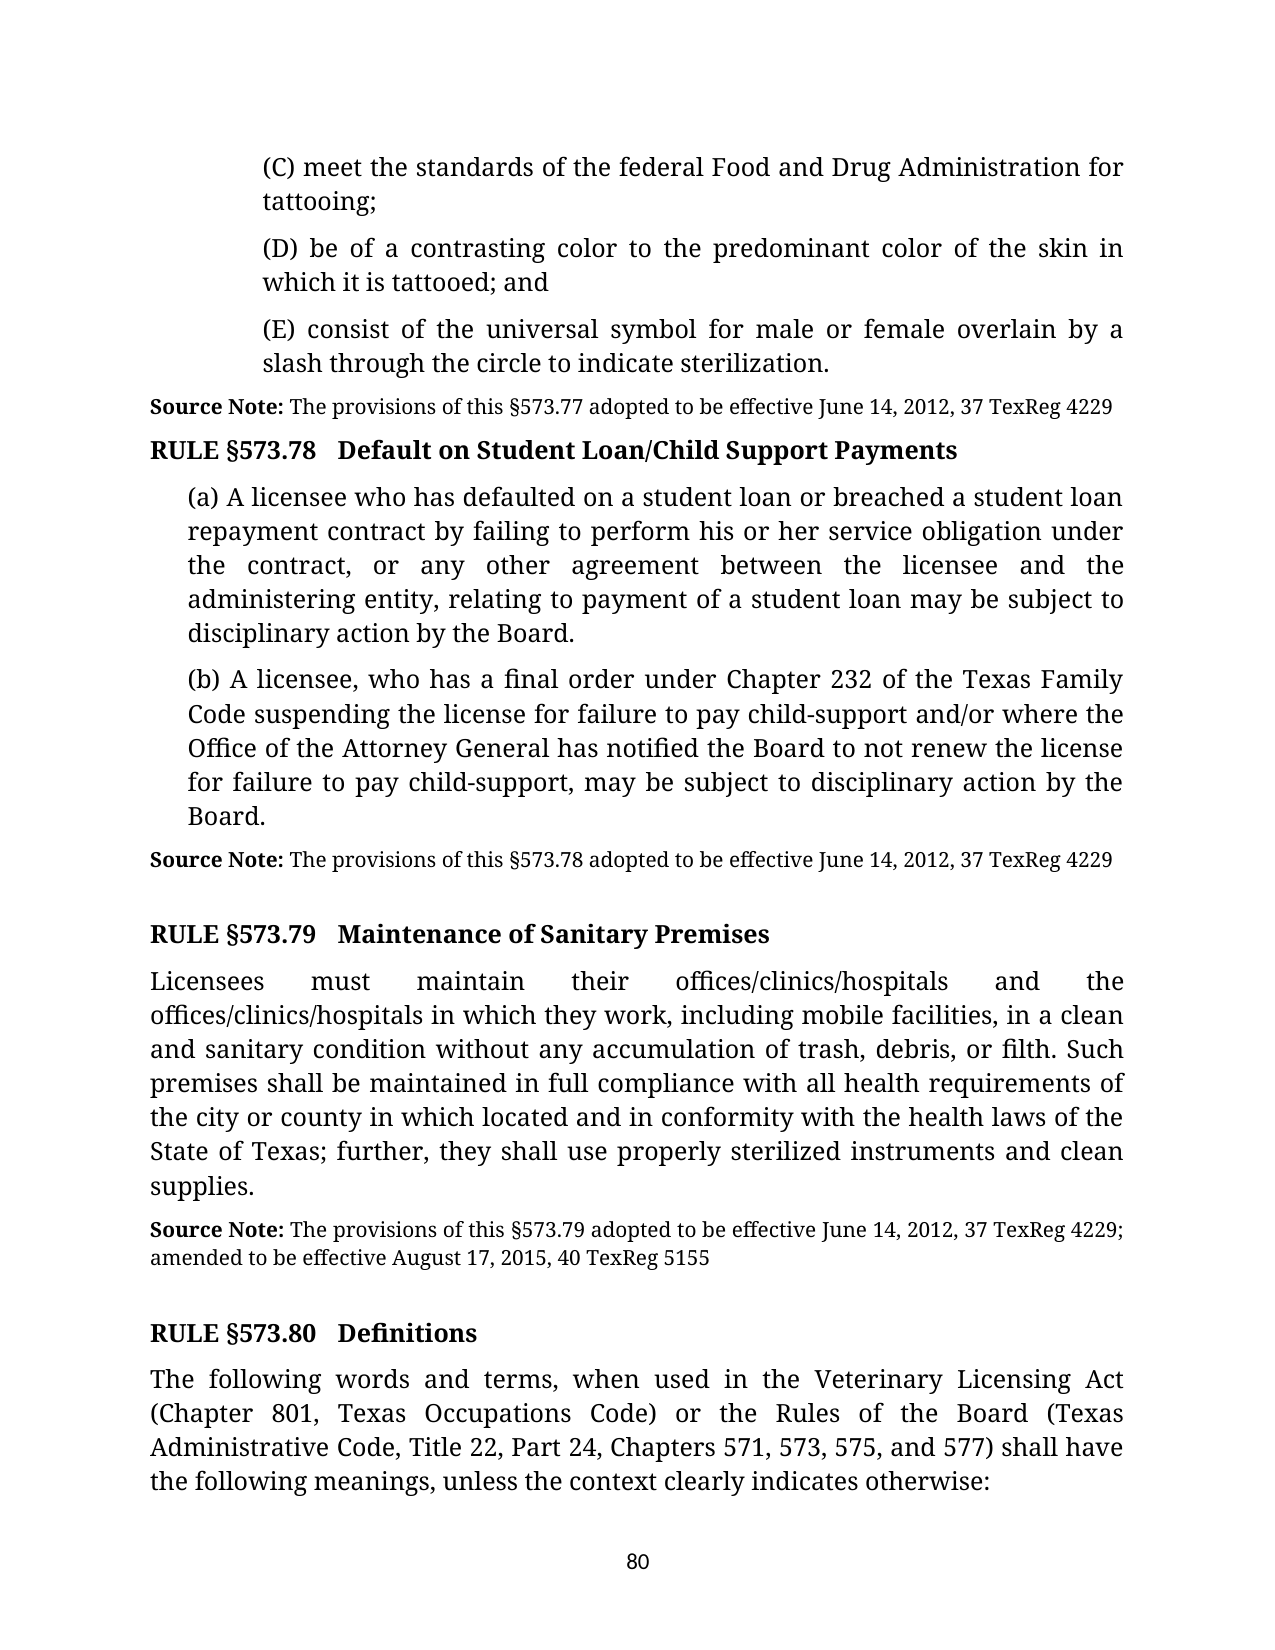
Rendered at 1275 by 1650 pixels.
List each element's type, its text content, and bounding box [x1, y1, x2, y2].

text (C) meet the standards of the federal Food and Drug Administration for tattooing; [262, 150, 1125, 218]
text RULE §573.80 Definitions [150, 1315, 1125, 1349]
text (b) A licensee, who has a final order under Chapter 232 of the Texas Family Code suspending the license for failure to pay child-support and/or where the Office of the Attorney General has notified the Board to not renew the license for failure to pay child-support, may be subject to disciplinary action by the Board. [187, 662, 1125, 832]
text RULE §573.79 Maintenance of Sanitary Premises [150, 917, 1125, 951]
text The following words and terms, when used in the Veterinary Licensing Act (Chapter 801, Texas Occupations Code) or the Rules of the Board (Texas Administrative Code, Title 22, Part 24, Chapters 571, 573, 575, and 577) shall have the following meanings, unless the context clearly indicates otherwise: [150, 1362, 1125, 1498]
text RULE §573.78 Default on Student Loan/Child Support Payments [150, 433, 1125, 467]
text (a) A licensee who has defaulted on a student loan or breached a student loan repayment contract by failing to perform his or her service obligation under the contract, or any other agreement between the licensee and the administering entity, relating to payment of a student loan may be subject to disciplinary action by the Board. [187, 479, 1125, 650]
text (E) consist of the universal symbol for male or female overlain by a slash through the circle to indicate sterilization. [262, 311, 1125, 379]
text Source Note: The provisions of this §573.78 adopted to be effective June 14, 2012, 37 TexReg 4229 [150, 845, 1125, 873]
text Licensees must maintain their offices/clinics/hospitals and the offices/clinics/hospitals in which they work, including mobile facilities, in a clean and sanitary condition without any accumulation of trash, debris, or filth. Such premises shall be maintained in full compliance with all health requirements of the city or county in which located and in conformity with the health laws of the State of Texas; further, they shall use properly sterilized instruments and clean supplies. [150, 964, 1125, 1202]
text (D) be of a contrasting color to the predominant color of the skin in which it is tattooed; and [262, 231, 1125, 299]
text Source Note: The provisions of this §573.77 adopted to be effective June 14, 2012, 37 TexReg 4229 [150, 392, 1125, 420]
text Source Note: The provisions of this §573.79 adopted to be effective June 14, 2012, 37 TexReg 4229; amended to be effective August 17, 2015, 40 TexReg 5155 [150, 1215, 1125, 1272]
